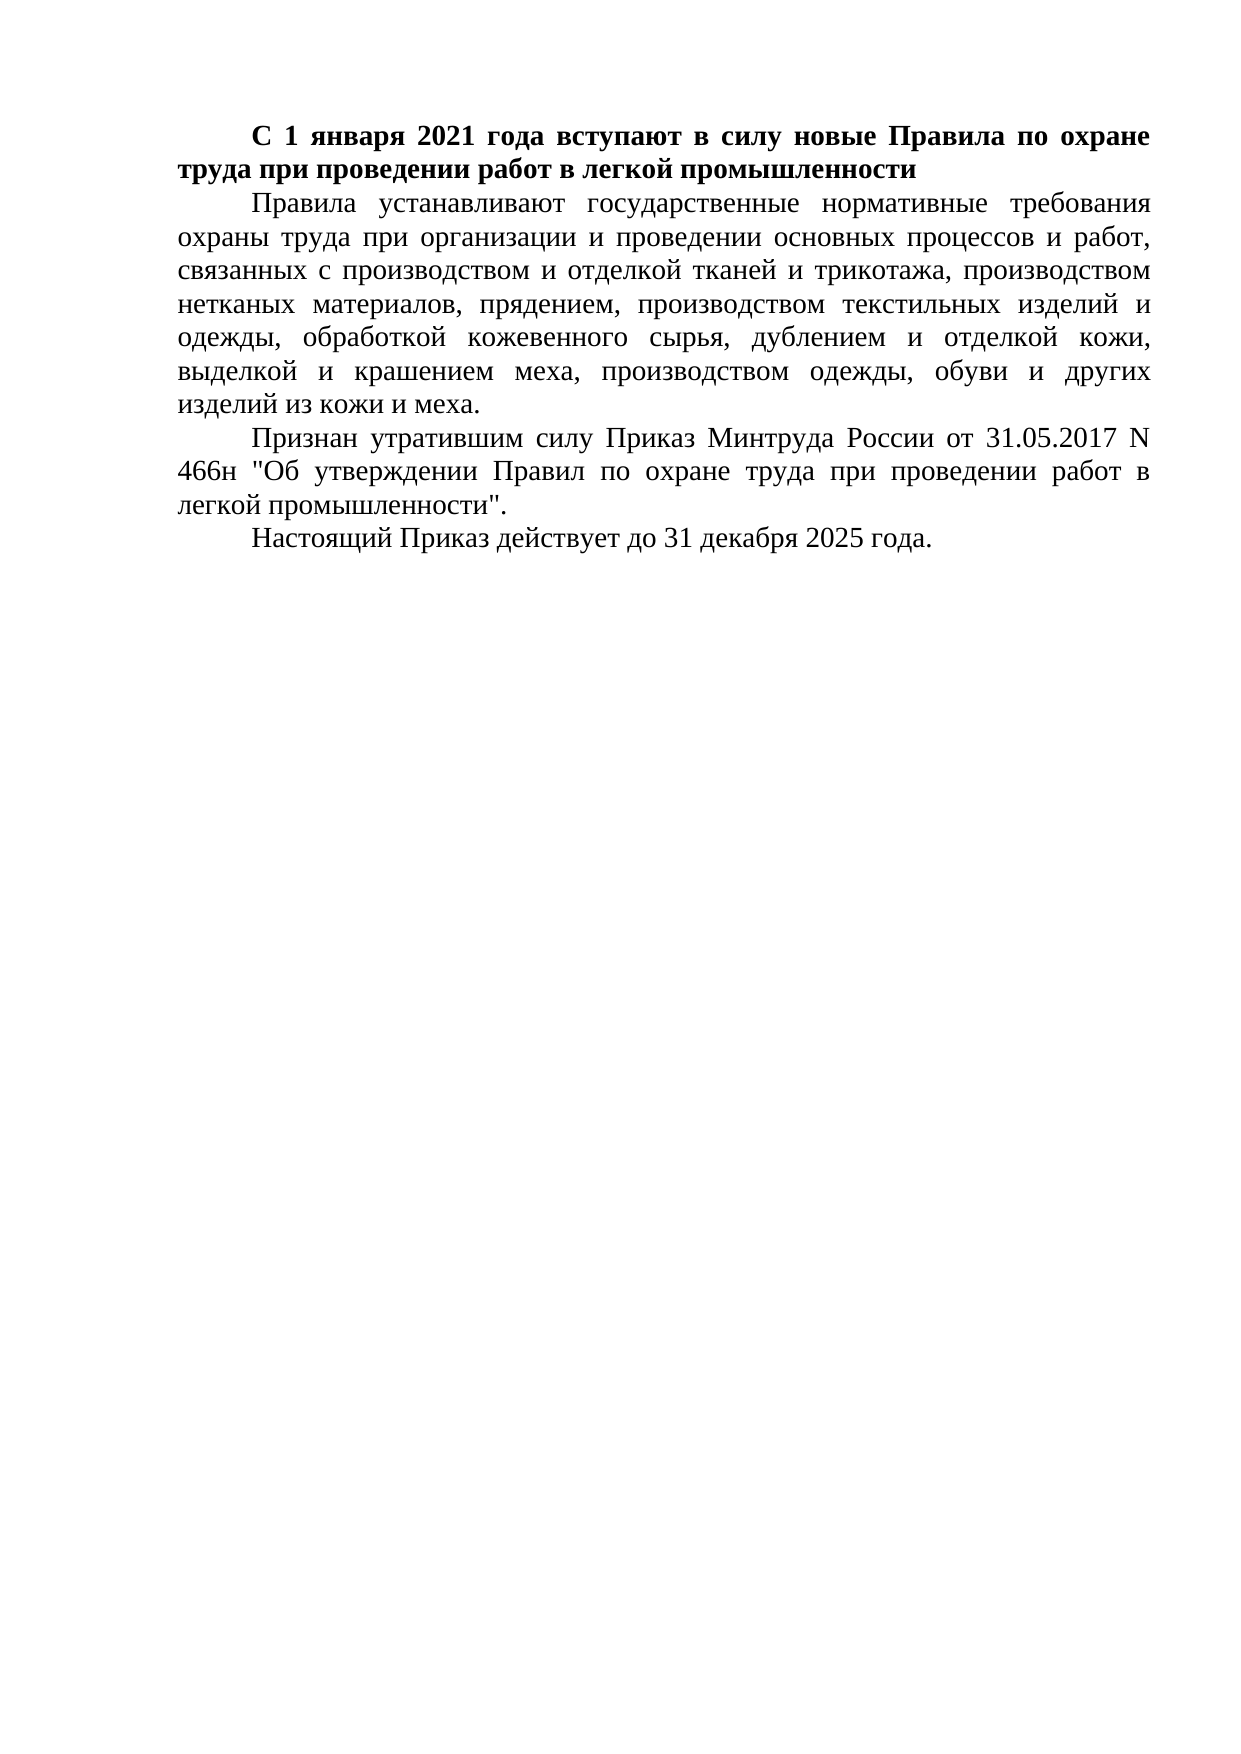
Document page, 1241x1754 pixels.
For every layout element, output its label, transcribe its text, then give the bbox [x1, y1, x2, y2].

text Правила устанавливают государственные нормативные требования охраны труда при организации и проведении основных процессов и работ, связанных с производством и отделкой тканей и трикотажа, производством нетканых материалов, прядением, производством текстильных изделий и одежды, обработкой кожевенного сырья, дублением и отделкой кожи, выделкой и крашением меха, производством одежды, обуви и других изделий из кожи и меха. [177, 185, 1152, 420]
text Настоящий Приказ действует до 31 декабря 2025 года. [177, 521, 1152, 554]
text Признан утратившим силу Приказ Минтруда России от 31.05.2017 N 466н "Об утверждении Правил по охране труда при проведении работ в легкой промышленности". [177, 420, 1152, 521]
text С 1 января 2021 года вступают в силу новые Правила по охране труда при проведении работ в легкой промышленности [177, 118, 1152, 185]
